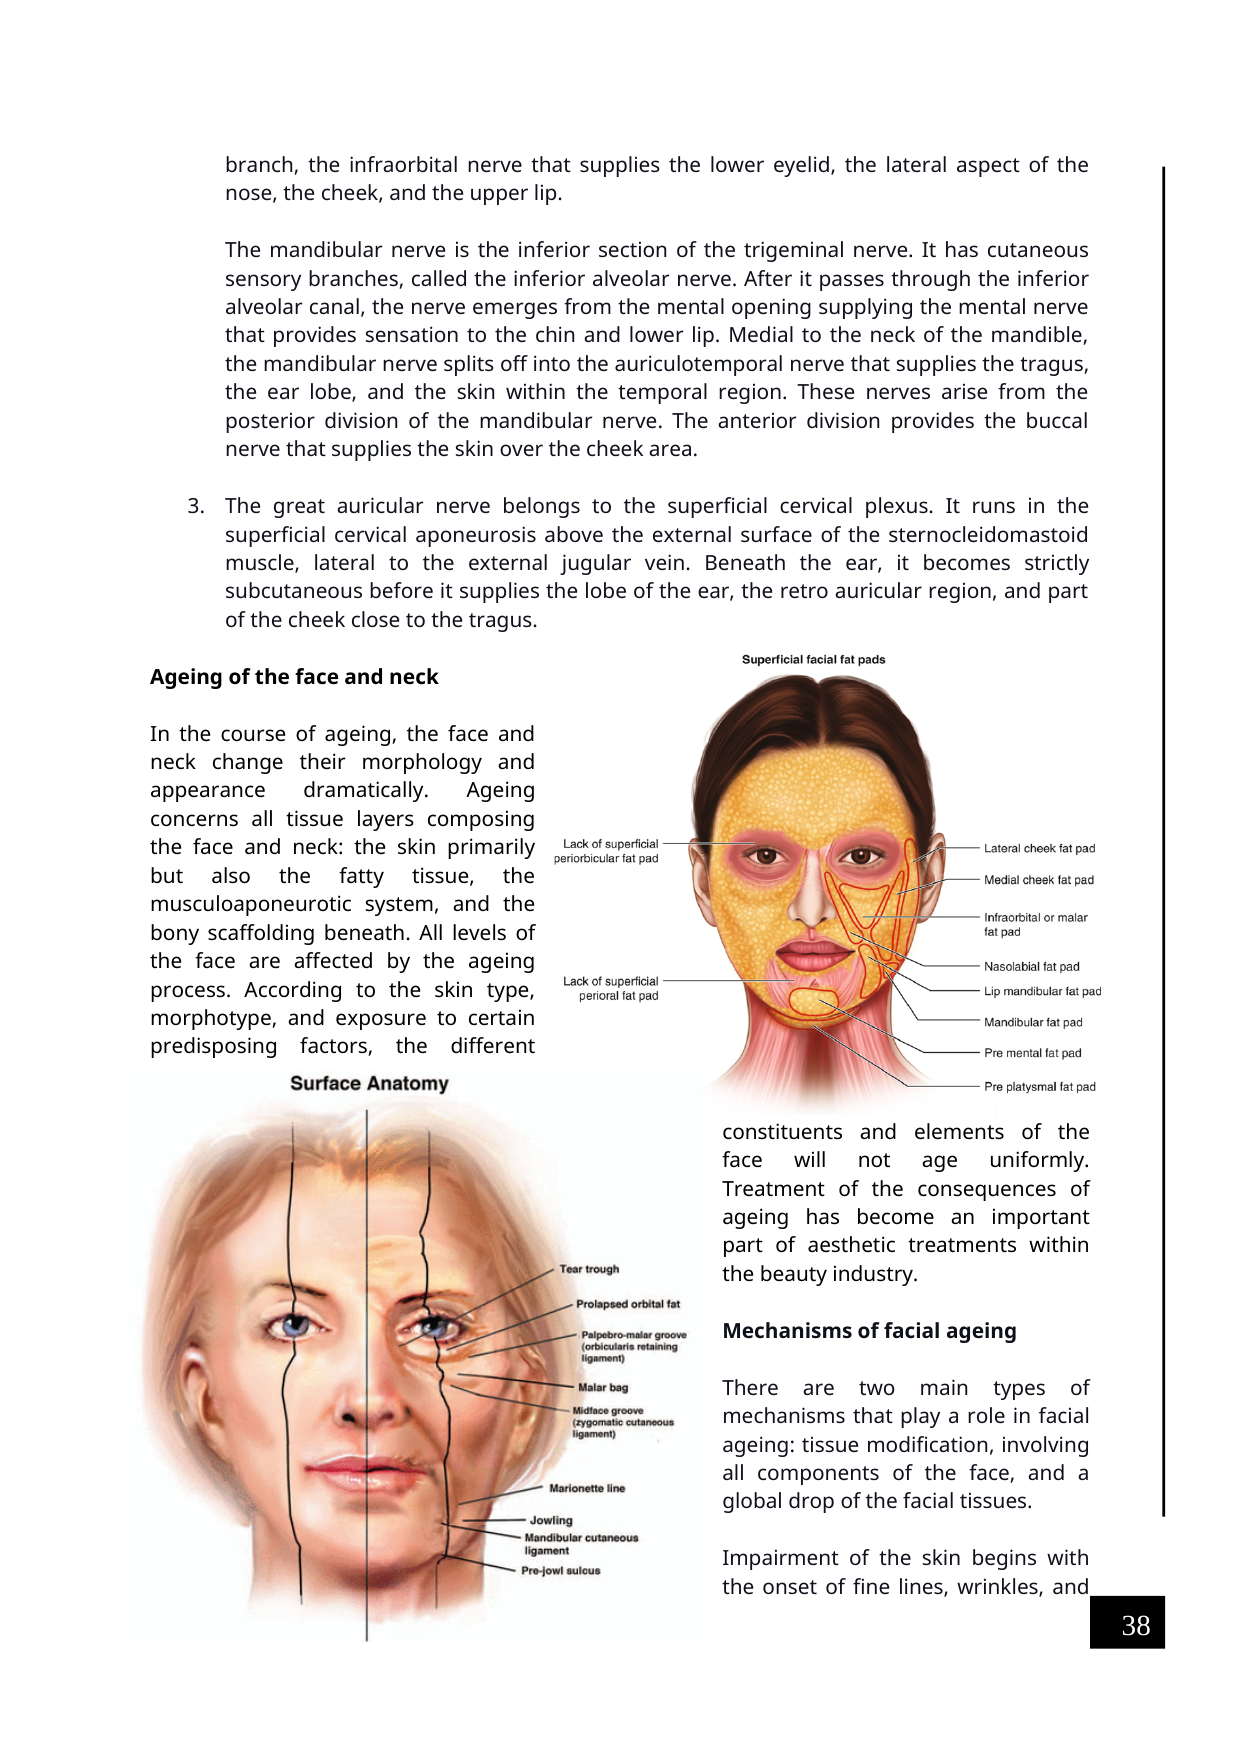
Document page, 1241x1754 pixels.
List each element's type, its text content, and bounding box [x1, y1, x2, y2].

list The great auricular nerve belongs to the superficial cervical plexus. It runs in the superficial cervical aponeurosis above the external surface of the sternocleidomastoid muscle, lateral to the external jugular vein. Beneath the ear, it becomes strictly subcutaneous before it supplies the lobe of the ear, the retro auricular region, and part of the cheek close to the tragus. [187, 434, 1090, 577]
text Mechanisms of facial ageing [150, 889, 1090, 918]
text Ageing of the face and neck [150, 605, 1090, 633]
text The mandibular nerve is the inferior section of the trigeminal nerve. It has cutaneous sensory branches, called the inferior alveolar nerve. After it passes through the inferior alveolar canal, the nerve emerges from the mental opening supplying the mental nerve that provides sensation to the chin and lower lip. Medial to the neck of the mandible, the mandibular nerve splits off into the auriculotemporal nerve that supplies the tragus, the ear lobe, and the skin within the temporal region. These nerves arise from the posterior division of the mandibular nerve. The anterior division provides the buccal nerve that supplies the skin over the cheek area. [225, 178, 1090, 406]
text There are two main types of mechanisms that play a role in facial ageing: tissue modification, involving all components of the face, and a global drop of the facial tissues. [150, 946, 1090, 1003]
text Impairment of the skin begins with the onset of fine lines, wrinkles, and grooves and cutaneous slackening. The two main reasons for this impairment are a reduction in skins elasticity and repeated contraction of the fine muscles. The effects of solar elastosis, which concerns the dermis and the epidermis, become visible from the mid-20s, especially in cases of genetic predisposition (fairer skin types). The face and neck are the area’s most severely affected first, owing to sun exposure. [704, 1032, 1090, 1430]
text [150, 1458, 1090, 1600]
text In the course of ageing, the face and neck change their morphology and appearance dramatically. Ageing concerns all tissue layers composing the face and neck: the skin primarily but also the fatty tissue, the musculoaponeurotic system, and the bony scaffolding beneath. All levels of the face are affected by the ageing process. According to the skin type, morphotype, and exposure to certain predisposing factors, the different constituents and elements of the face will not age uniformly. Treatment of the consequences of ageing has become an important part of aesthetic treatments within the beauty industry. [150, 662, 1090, 861]
picture [123, 1010, 704, 1585]
